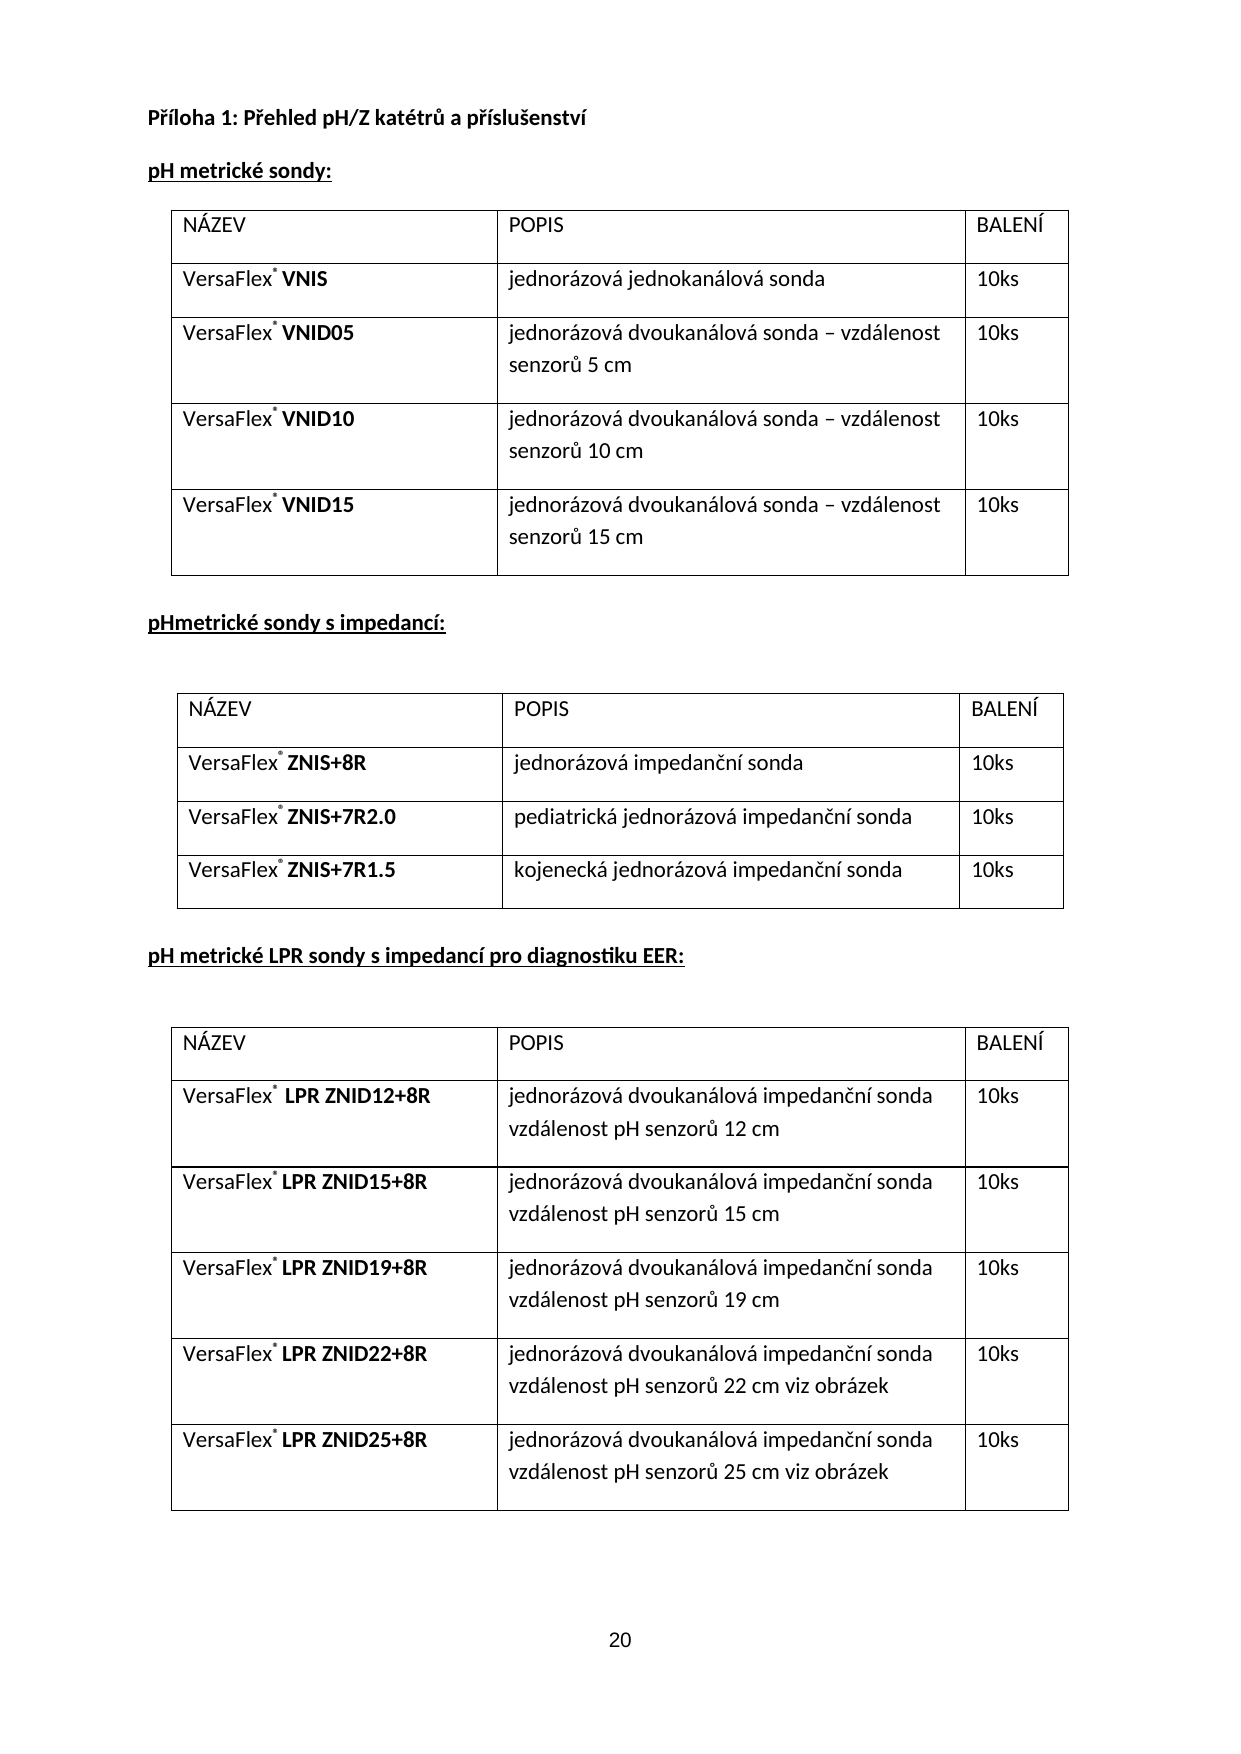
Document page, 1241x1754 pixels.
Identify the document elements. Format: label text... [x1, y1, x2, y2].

table_cell jednorázová jednokanálová sonda [498, 264, 965, 317]
table_cell VersaFlex® ZNIS+7R2.0 [178, 802, 502, 854]
table_cell VersaFlex® VNIS [172, 264, 497, 317]
table_header BALENÍ [966, 1028, 1068, 1080]
table_cell 10ks [966, 1425, 1068, 1510]
text pHmetrické sondy s impedancí: [148, 608, 1093, 636]
table_header NÁZEV [172, 211, 497, 263]
table_cell VersaFlex® VNID05 [172, 318, 497, 403]
table_header NÁZEV [172, 1028, 497, 1080]
table_cell VersaFlex® LPR ZNID15+8R [172, 1168, 497, 1252]
table_header NÁZEV [178, 694, 502, 747]
table_cell 10ks [960, 802, 1063, 854]
text pH metrické LPR sondy s impedancí pro diagnostiku EER: [148, 941, 1093, 969]
text Příloha 1: Přehled pH/Z katétrů a příslušenství [148, 103, 1093, 131]
table_cell 10ks [966, 318, 1068, 403]
table_cell jednorázová dvoukanálová sonda – vzdálenost senzorů 5 cm [498, 318, 965, 403]
table_cell jednorázová dvoukanálová sonda – vzdálenost senzorů 10 cm [498, 404, 965, 489]
table_cell jednorázová dvoukanálová impedanční sonda vzdálenost pH senzorů 22 cm viz obrázek [498, 1339, 965, 1424]
table_header POPIS [498, 211, 965, 263]
table_cell 10ks [966, 264, 1068, 317]
table_cell 10ks [966, 1339, 1068, 1424]
table_cell jednorázová dvoukanálová impedanční sonda vzdálenost pH senzorů 25 cm viz obrázek [498, 1425, 965, 1510]
table_cell 10ks [966, 404, 1068, 489]
table_cell VersaFlex® ZNIS+8R [178, 748, 502, 801]
table_cell VersaFlex® LPR ZNID19+8R [172, 1253, 497, 1338]
table_header BALENÍ [966, 211, 1068, 263]
table_cell VersaFlex® LPR ZNID25+8R [172, 1425, 497, 1510]
table_cell jednorázová dvoukanálová impedanční sonda vzdálenost pH senzorů 19 cm [498, 1253, 965, 1338]
table_cell VersaFlex® LPR ZNID22+8R [172, 1339, 497, 1424]
table_cell 10ks [966, 1168, 1068, 1252]
table_cell 10ks [960, 856, 1063, 908]
table_cell pediatrická jednorázová impedanční sonda [503, 802, 959, 854]
table_cell VersaFlex® LPR ZNID12+8R [172, 1081, 497, 1166]
table_header BALENÍ [960, 694, 1063, 747]
table_header POPIS [498, 1028, 965, 1080]
table_cell VersaFlex® VNID15 [172, 490, 497, 575]
table_cell 10ks [960, 748, 1063, 801]
table_cell 10ks [966, 1081, 1068, 1166]
table_header POPIS [503, 694, 959, 747]
table_cell jednorázová dvoukanálová impedanční sonda vzdálenost pH senzorů 15 cm [498, 1168, 965, 1252]
table_cell jednorázová impedanční sonda [503, 748, 959, 801]
table_cell jednorázová dvoukanálová sonda – vzdálenost senzorů 15 cm [498, 490, 965, 575]
table_cell kojenecká jednorázová impedanční sonda [503, 856, 959, 908]
text pH metrické sondy: [148, 156, 1093, 184]
table_cell VersaFlex® VNID10 [172, 404, 497, 489]
table_cell 10ks [966, 1253, 1068, 1338]
table_cell 10ks [966, 490, 1068, 575]
table_cell VersaFlex® ZNIS+7R1.5 [178, 856, 502, 908]
table_cell jednorázová dvoukanálová impedanční sonda vzdálenost pH senzorů 12 cm [498, 1081, 965, 1166]
